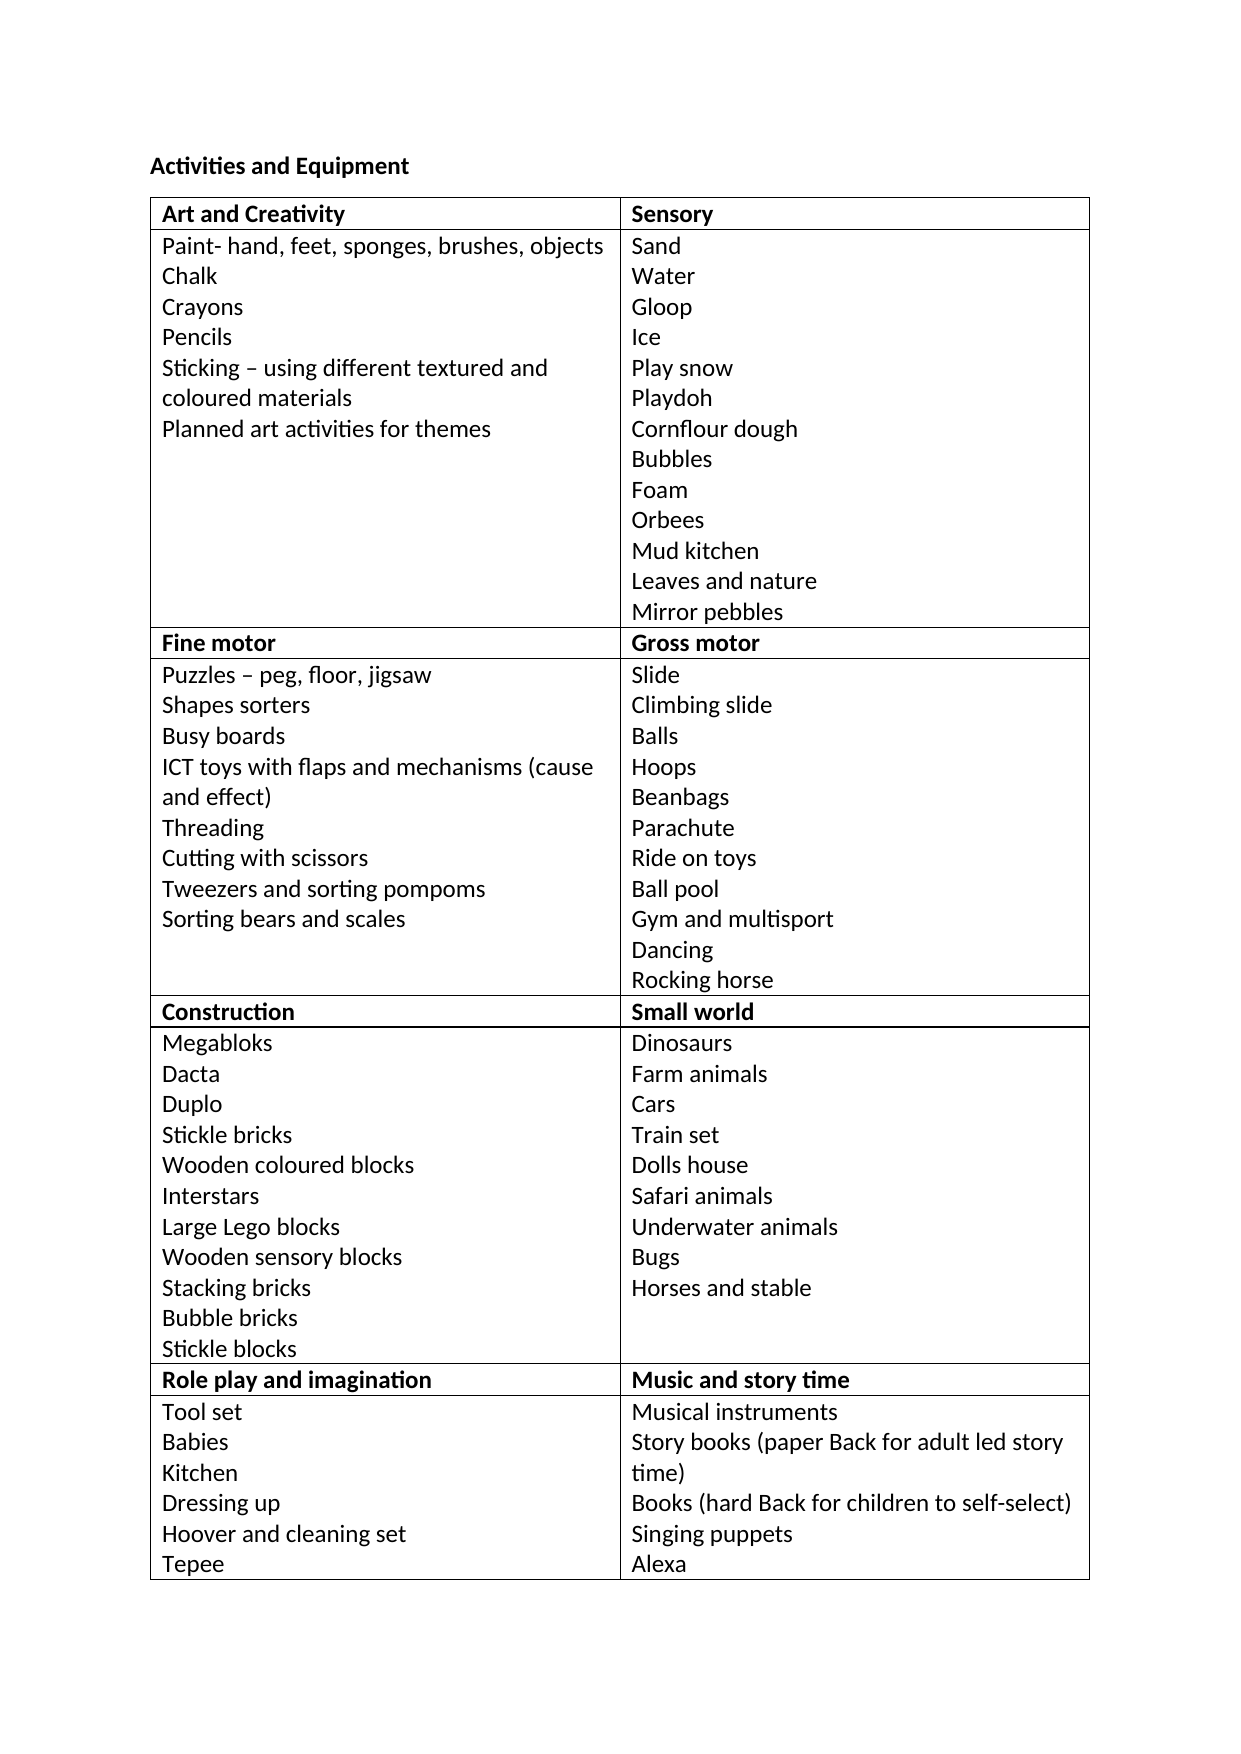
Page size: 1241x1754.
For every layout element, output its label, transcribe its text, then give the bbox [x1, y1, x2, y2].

table_header Art and Creativity [151, 198, 620, 229]
table_cell Construction [151, 996, 620, 1026]
table_cell Gross motor [621, 628, 1089, 658]
table_cell Paint- hand, feet, sponges, brushes, objects Chalk Crayons Pencils Sticking – using different textured and coloured materials Planned art activities for themes [151, 230, 620, 627]
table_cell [151, 1396, 620, 1579]
table_cell Fine motor [151, 628, 620, 658]
table_cell Puzzles – peg, floor, jigsaw Shapes sorters Busy boards ICT toys with flaps and mechanisms (cause and effect) Threading Cutting with scissors Tweezers and sorting pompoms Sorting bears and scales [151, 659, 620, 995]
table_cell Megabloks Dacta Duplo Stickle bricks Wooden coloured blocks Interstars Large Lego blocks Wooden sensory blocks Stacking bricks Bubble bricks Stickle blocks [151, 1028, 620, 1363]
table_cell Small world [621, 996, 1089, 1026]
table_cell Music and story time [621, 1364, 1089, 1395]
table_header Sensory [621, 198, 1089, 229]
table_cell Sand Water Gloop Ice Play snow Playdoh Cornflour dough Bubbles Foam Orbees Mud kitchen Leaves and nature Mirror pebbles [621, 230, 1089, 627]
text Activities and Equipment [150, 150, 1090, 181]
table_cell Role play and imagination [151, 1364, 620, 1395]
table_cell Dinosaurs Farm animals Cars Train set Dolls house Safari animals Underwater animals Bugs Horses and stable [621, 1028, 1089, 1363]
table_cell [621, 1396, 1089, 1579]
table_cell Slide Climbing slide Balls Hoops Beanbags Parachute Ride on toys Ball pool Gym and multisport Dancing Rocking horse [621, 659, 1089, 995]
